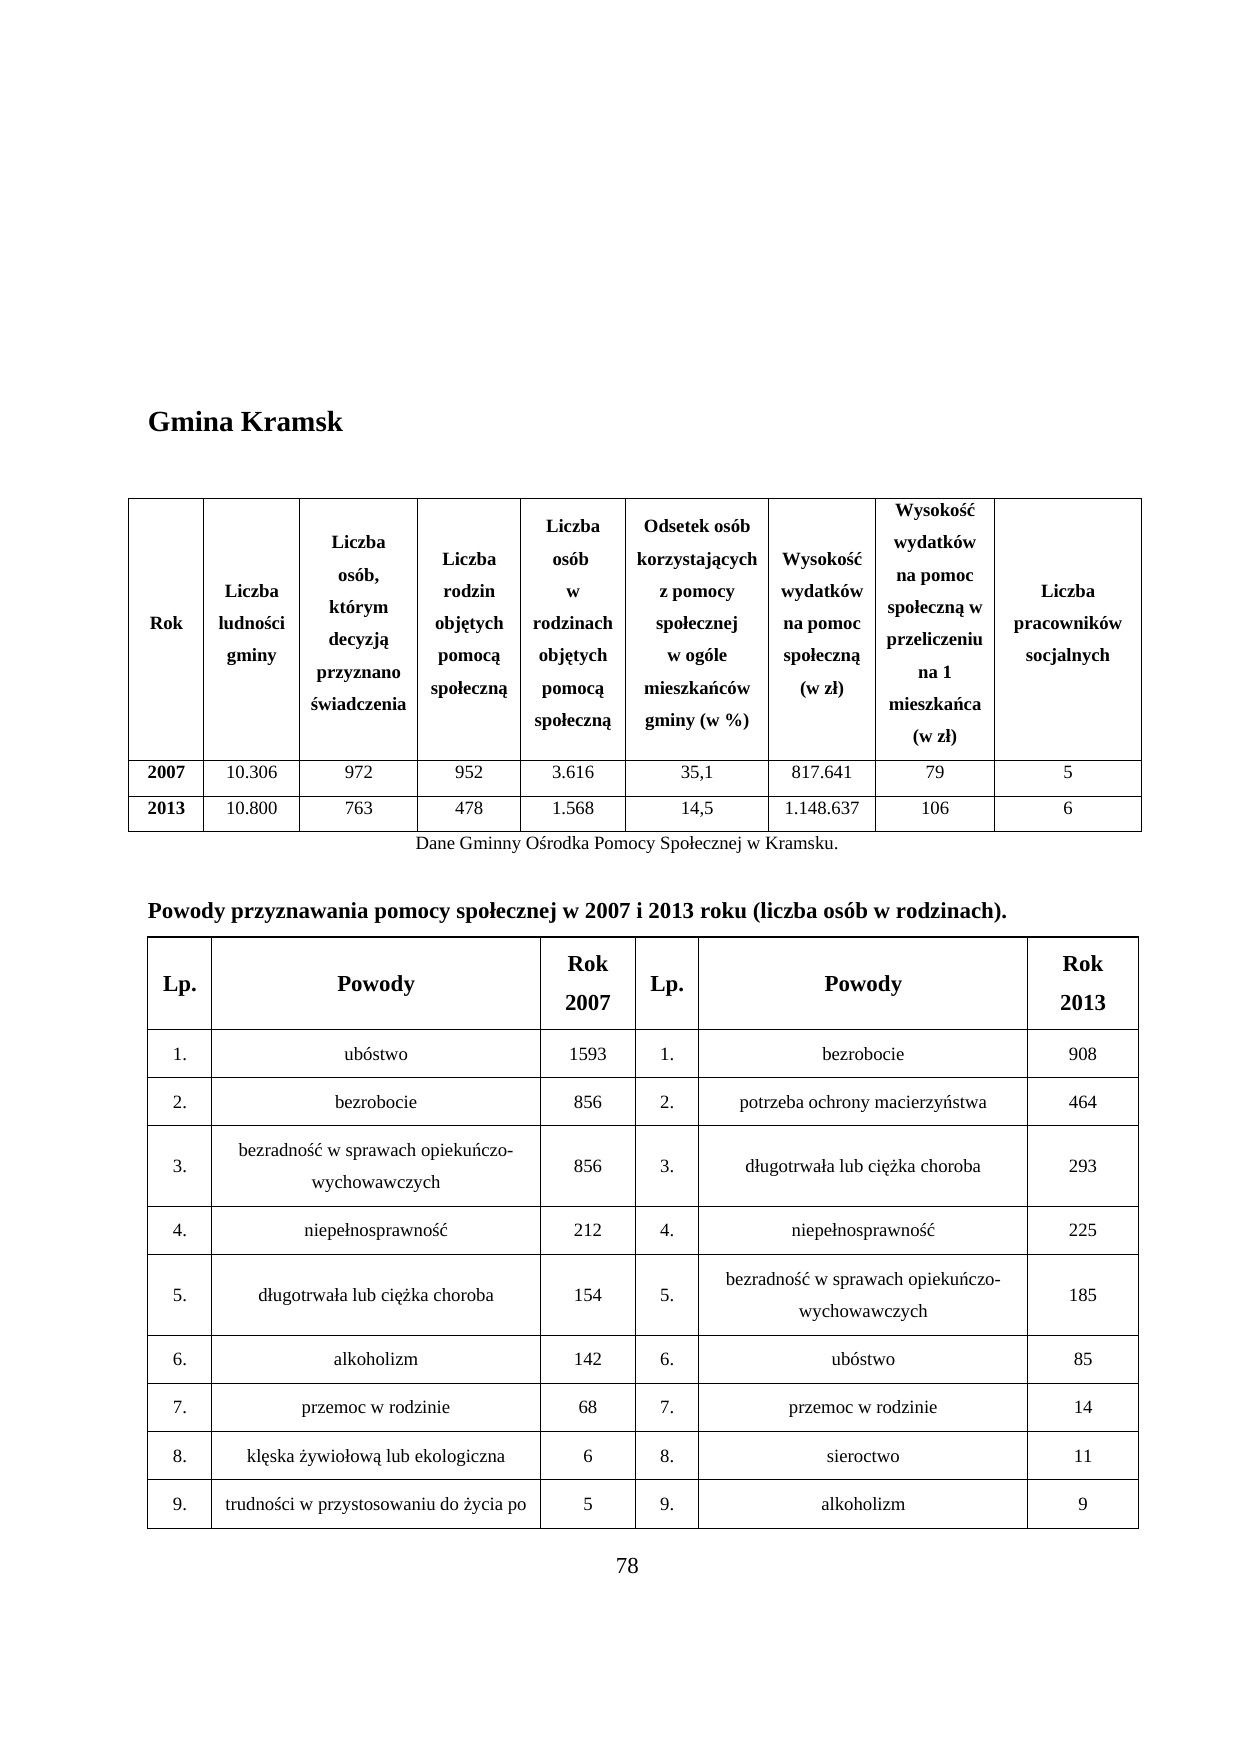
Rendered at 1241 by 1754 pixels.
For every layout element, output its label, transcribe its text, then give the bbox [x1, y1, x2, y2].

table_cell 14,5 [626, 797, 768, 831]
table_header Liczba pracowników socjalnych [995, 499, 1141, 760]
table_cell 3. [636, 1126, 698, 1206]
table_cell długotrwała lub ciężka choroba [212, 1255, 540, 1334]
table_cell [212, 1480, 540, 1527]
table_header Wysokość wydatków na pomoc społeczną (w zł) [769, 499, 875, 760]
table_cell niepełnosprawność [212, 1207, 540, 1254]
table_cell 9 [1028, 1480, 1138, 1527]
table_header Lp. [148, 938, 211, 1029]
table_header Rok 2007 [541, 938, 635, 1029]
table_cell sieroctwo [699, 1432, 1027, 1479]
table_cell alkoholizm [212, 1336, 540, 1383]
table_cell 856 [541, 1126, 635, 1206]
table_cell 1. [636, 1030, 698, 1077]
table_cell 79 [876, 761, 994, 796]
table_cell długotrwała lub ciężka choroba [699, 1126, 1027, 1206]
table_cell 5 [995, 761, 1141, 796]
table_header Liczba osób, którym decyzją przyznano świadczenia [300, 499, 417, 760]
table_cell 856 [541, 1078, 635, 1125]
table_cell 952 [418, 761, 520, 796]
table_cell 14 [1028, 1384, 1138, 1431]
table_cell przemoc w rodzinie [699, 1384, 1027, 1431]
table_cell klęska żywiołową lub ekologiczna [212, 1432, 540, 1479]
table_cell potrzeba ochrony macierzyństwa [699, 1078, 1027, 1125]
table_cell 4. [148, 1207, 211, 1254]
table_cell 35,1 [626, 761, 768, 796]
table_cell ubóstwo [212, 1030, 540, 1077]
table_header Liczba osób w rodzinach objętych pomocą społeczną [521, 499, 625, 760]
table_cell niepełnosprawność [699, 1207, 1027, 1254]
table_cell 85 [1028, 1336, 1138, 1383]
table_cell 154 [541, 1255, 635, 1334]
table_cell 2. [148, 1078, 211, 1125]
table_cell 212 [541, 1207, 635, 1254]
table_cell 185 [1028, 1255, 1138, 1334]
table_cell 2. [636, 1078, 698, 1125]
table_cell 3. [148, 1126, 211, 1206]
table_cell 6. [636, 1336, 698, 1383]
table_header Odsetek osób korzystających z pomocy społecznej w ogóle mieszkańców gminy (w %) [626, 499, 768, 760]
table_cell 4. [636, 1207, 698, 1254]
table_cell 142 [541, 1336, 635, 1383]
table_cell 478 [418, 797, 520, 831]
text Powody przyznawania pomocy społecznej w 2007 i 2013 roku (liczba osób w rodzinach). [148, 897, 1106, 923]
table_cell 8. [148, 1432, 211, 1479]
table_cell przemoc w rodzinie [212, 1384, 540, 1431]
table_cell 5. [636, 1255, 698, 1334]
table_cell ubóstwo [699, 1336, 1027, 1383]
table_cell bezrobocie [212, 1078, 540, 1125]
table_cell 68 [541, 1384, 635, 1431]
table_cell 1.568 [521, 797, 625, 831]
table_cell 10.800 [204, 797, 299, 831]
table_cell 1. [148, 1030, 211, 1077]
table_cell 908 [1028, 1030, 1138, 1077]
table_cell bezradność w sprawach opiekuńczo-wychowawczych [212, 1126, 540, 1206]
table_cell 763 [300, 797, 417, 831]
text Dane Gminny Ośrodka Pomocy Społecznej w Kramsku. [148, 832, 1106, 854]
table_header Rok 2013 [1028, 938, 1138, 1029]
table_cell 293 [1028, 1126, 1138, 1206]
table_cell 7. [636, 1384, 698, 1431]
table_cell bezradność w sprawach opiekuńczo-wychowawczych [699, 1255, 1027, 1334]
table_cell 2013 [129, 797, 203, 831]
table_cell 5. [148, 1255, 211, 1334]
table_cell 9. [148, 1480, 211, 1527]
table_cell 972 [300, 761, 417, 796]
text Gmina Kramsk [148, 404, 1106, 438]
table_header Rok [129, 499, 203, 760]
table_cell 1593 [541, 1030, 635, 1077]
table_cell 3.616 [521, 761, 625, 796]
table_header Liczba rodzin objętych pomocą społeczną [418, 499, 520, 760]
table_cell bezrobocie [699, 1030, 1027, 1077]
table_cell 7. [148, 1384, 211, 1431]
table_cell 225 [1028, 1207, 1138, 1254]
table_cell 1.148.637 [769, 797, 875, 831]
table_cell 10.306 [204, 761, 299, 796]
table_header Powody [699, 938, 1027, 1029]
table_cell 817.641 [769, 761, 875, 796]
table_header Powody [212, 938, 540, 1029]
table_cell 11 [1028, 1432, 1138, 1479]
table_cell 6 [995, 797, 1141, 831]
table_cell alkoholizm [699, 1480, 1027, 1527]
table_header Liczba ludności gminy [204, 499, 299, 760]
table_header Lp. [636, 938, 698, 1029]
table_cell 6 [541, 1432, 635, 1479]
table_cell 8. [636, 1432, 698, 1479]
table_header Wysokość wydatków na pomoc społeczną w przeliczeniu na 1 mieszkańca (w zł) [876, 499, 994, 760]
table_cell 6. [148, 1336, 211, 1383]
table_cell 106 [876, 797, 994, 831]
table_cell 5 [541, 1480, 635, 1527]
table_cell 9. [636, 1480, 698, 1527]
table_cell 464 [1028, 1078, 1138, 1125]
table_cell 2007 [129, 761, 203, 796]
